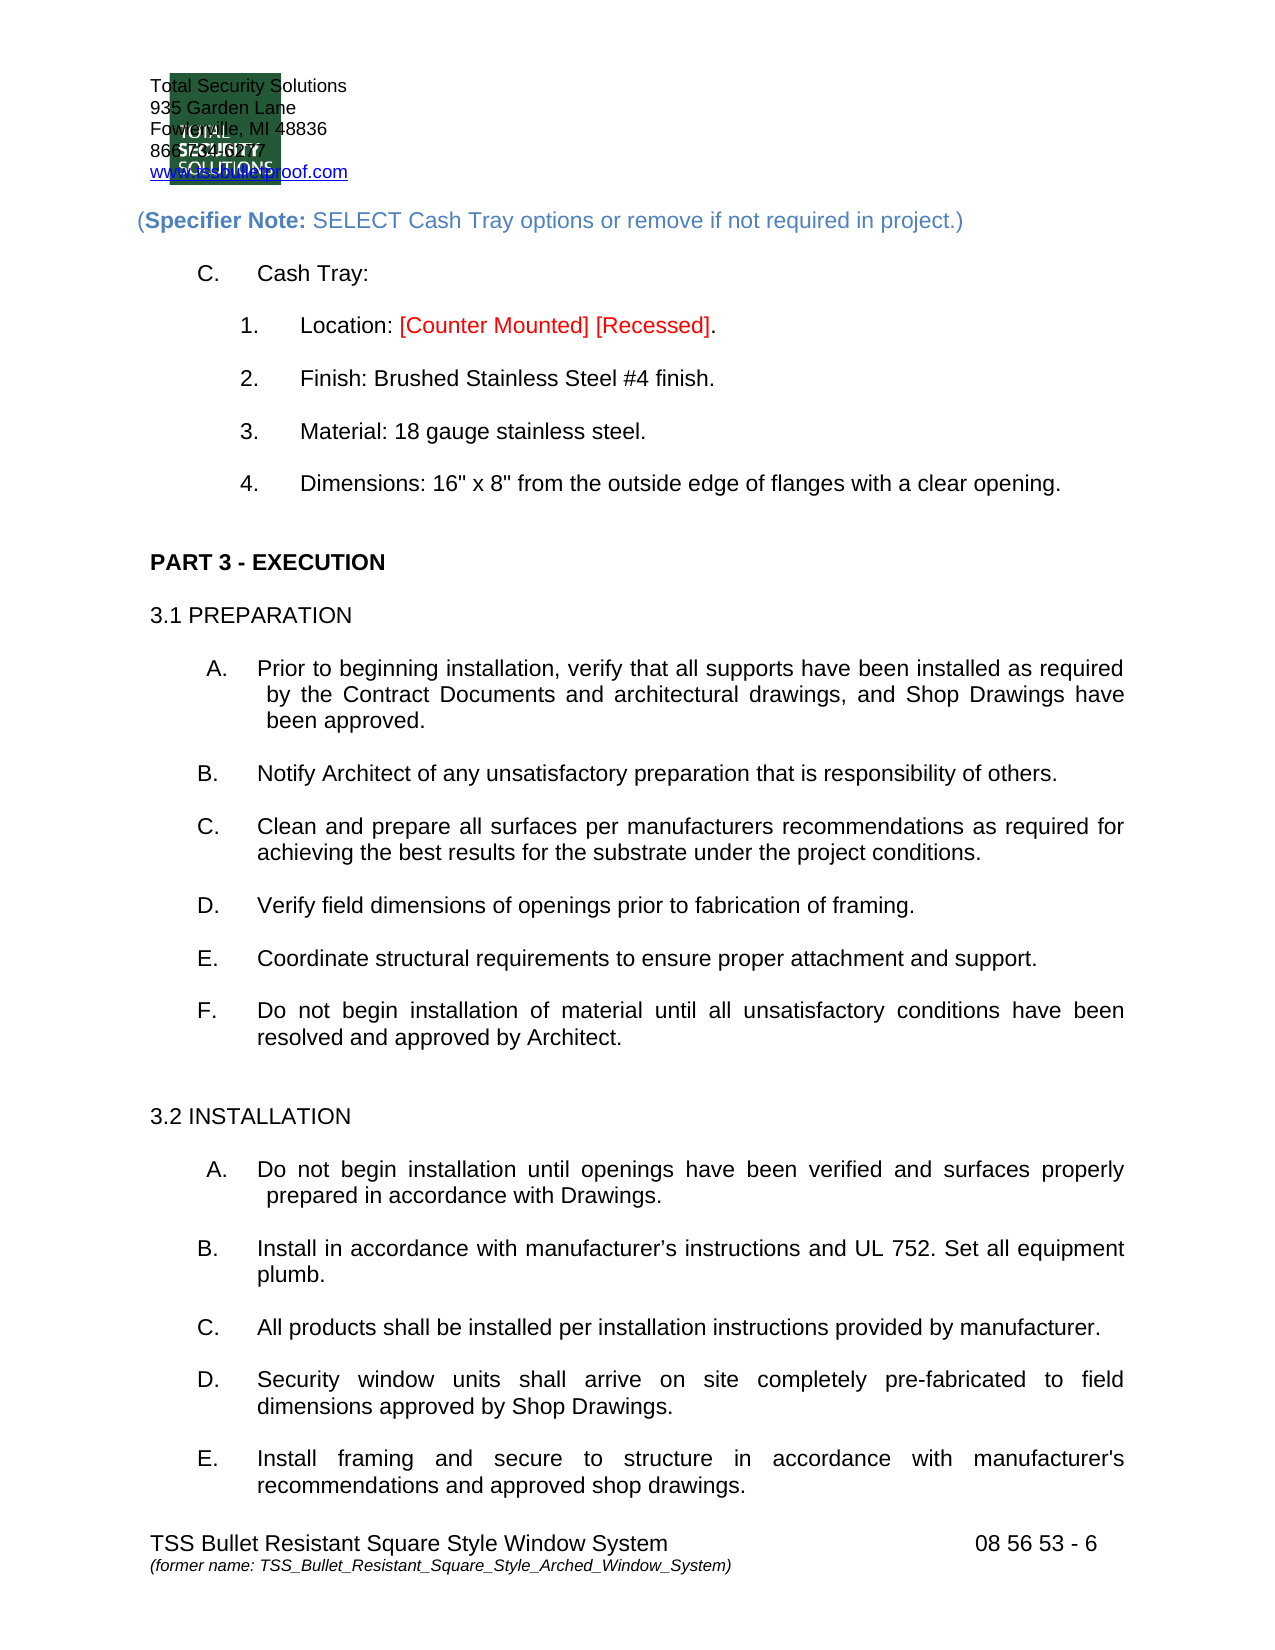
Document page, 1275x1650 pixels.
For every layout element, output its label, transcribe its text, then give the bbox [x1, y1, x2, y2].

text 3.1 PREPARATION [150, 602, 1125, 628]
picture [169, 181, 282, 185]
list Notify Architect of any unsatisfactory preparation that is responsibility of others. [197, 760, 1125, 787]
list Verify field dimensions of openings prior to fabrication of framing. [197, 892, 1125, 918]
text (Specifier Note: SELECT Cash Tray options or remove if not required in project.) [137, 207, 1125, 233]
text PART 3 - EXECUTION [150, 549, 1125, 576]
list Clean and prepare all surfaces per manufacturers recommendations as required for achieving the best results for the substrate under the project conditions. [197, 813, 1125, 866]
list Material: 18 gauge stainless steel. [240, 418, 1125, 444]
picture [169, 73, 282, 180]
text 3.2 INSTALLATION [150, 1103, 1125, 1129]
list Finish: Brushed Stainless Steel #4 finish. [240, 365, 1125, 391]
list Cash Tray: [197, 259, 1125, 286]
list Do not begin installation until openings have been verified and surfaces properly prepared in accordance with Drawings. [206, 1156, 1125, 1208]
list Do not begin installation of material until all unsatisfactory conditions have been resolved and approved by Architect. [197, 997, 1125, 1050]
list Install framing and secure to structure in accordance with manufacturer's recommendations and approved shop drawings. [197, 1445, 1125, 1498]
list Install in accordance with manufacturer’s instructions and UL 752. Set all equipment plumb. [197, 1234, 1125, 1287]
list Dimensions: 16" x 8" from the outside edge of flanges with a clear opening. [240, 470, 1125, 497]
list Coordinate structural requirements to ensure proper attachment and support. [197, 945, 1125, 971]
list Location: [Counter Mounted] [Recessed]. [240, 312, 1125, 338]
list Prior to beginning installation, verify that all supports have been installed as required by the Contract Documents and architectural drawings, and Shop Drawings have been approved. [206, 655, 1125, 734]
list Security window units shall arrive on site completely pre-fabricated to field dimensions approved by Shop Drawings. [197, 1366, 1125, 1419]
list All products shall be installed per installation instructions provided by manufacturer. [197, 1314, 1125, 1340]
